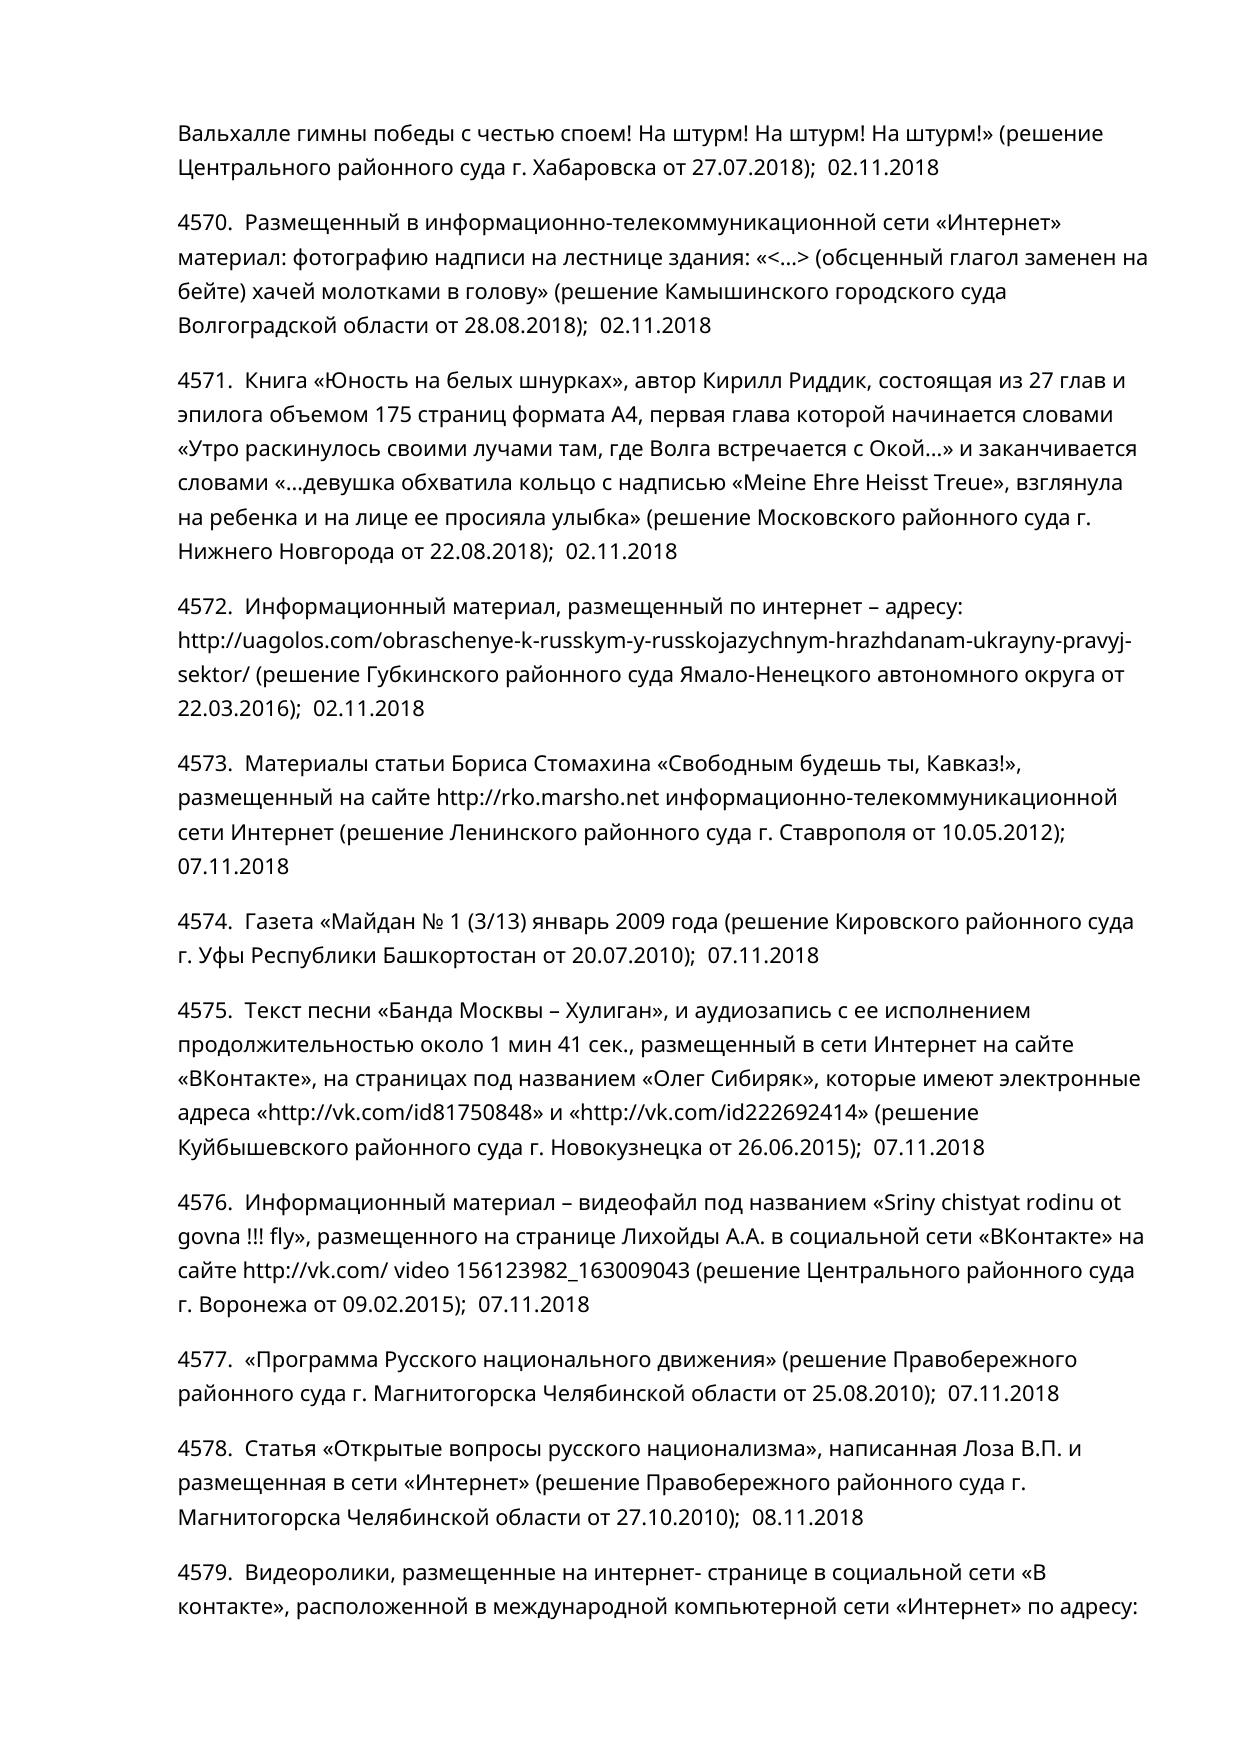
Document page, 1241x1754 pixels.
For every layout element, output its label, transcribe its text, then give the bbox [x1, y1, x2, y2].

text 4576. Информационный материал – видеофайл под названием «Sriny chistyat rodinu ot govna !!! fly», размещенного на странице Лихойды А.А. в социальной сети «ВКонтакте» на сайте http://vk.com/ video 156123982_163009043 (решение Центрального районного суда г. Воронежа от 09.02.2015); 07.11.2018 [177, 1186, 1152, 1319]
text 4572. Информационный материал, размещенный по интернет – адресу: http://uagolos.com/obraschenye-k-russkym-y-russkojazychnym-hrazhdanam-ukrayny-pravyj-sektor/ (решение Губкинского районного суда Ямало-Ненецкого автономного округа от 22.03.2016); 02.11.2018 [177, 591, 1152, 723]
text 4573. Материалы статьи Бориса Стомахина «Свободным будешь ты, Кавказ!», размещенный на сайте http://rko.marsho.net информационно-телекоммуникационной сети Интернет (решение Ленинского районного суда г. Ставрополя от 10.05.2012); 07.11.2018 [177, 748, 1152, 880]
text 4571. Книга «Юность на белых шнурках», автор Кирилл Риддик, состоящая из 27 глав и эпилога объемом 175 страниц формата А4, первая глава которой начинается словами «Утро раскинулось своими лучами там, где Волга встречается с Окой…» и заканчивается словами «…девушка обхватила кольцо с надписью «Meine Ehre Heisst Treue», взглянула на ребенка и на лице ее просияла улыбка» (решение Московского районного суда г. Нижнего Новгорода от 22.08.2018); 02.11.2018 [177, 365, 1152, 565]
text 4577. «Программа Русского национального движения» (решение Правобережного районного суда г. Магнитогорска Челябинской области от 25.08.2010); 07.11.2018 [177, 1344, 1152, 1408]
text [177, 1556, 1152, 1620]
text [177, 118, 1152, 182]
text 4570. Размещенный в информационно-телекоммуникационной сети «Интернет» материал: фотографию надписи на лестнице здания: «<…> (обсценный глагол заменен на бейте) хачей молотками в голову» (решение Камышинского городского суда Волгоградской области от 28.08.2018); 02.11.2018 [177, 207, 1152, 339]
text 4575. Текст песни «Банда Москвы – Хулиган», и аудиозапись с ее исполнением продолжительностью около 1 мин 41 сек., размещенный в сети Интернет на сайте «ВКонтакте», на страницах под названием «Олег Сибиряк», которые имеют электронные адреса «http://vk.com/id81750848» и «http://vk.com/id222692414» (решение Куйбышевского районного суда г. Новокузнецка от 26.06.2015); 07.11.2018 [177, 995, 1152, 1161]
text 4574. Газета «Майдан № 1 (3/13) январь 2009 года (решение Кировского районного суда г. Уфы Республики Башкортостан от 20.07.2010); 07.11.2018 [177, 906, 1152, 969]
text 4578. Статья «Открытые вопросы русского национализма», написанная Лоза В.П. и размещенная в сети «Интернет» (решение Правобережного районного суда г. Магнитогорска Челябинской области от 27.10.2010); 08.11.2018 [177, 1433, 1152, 1531]
